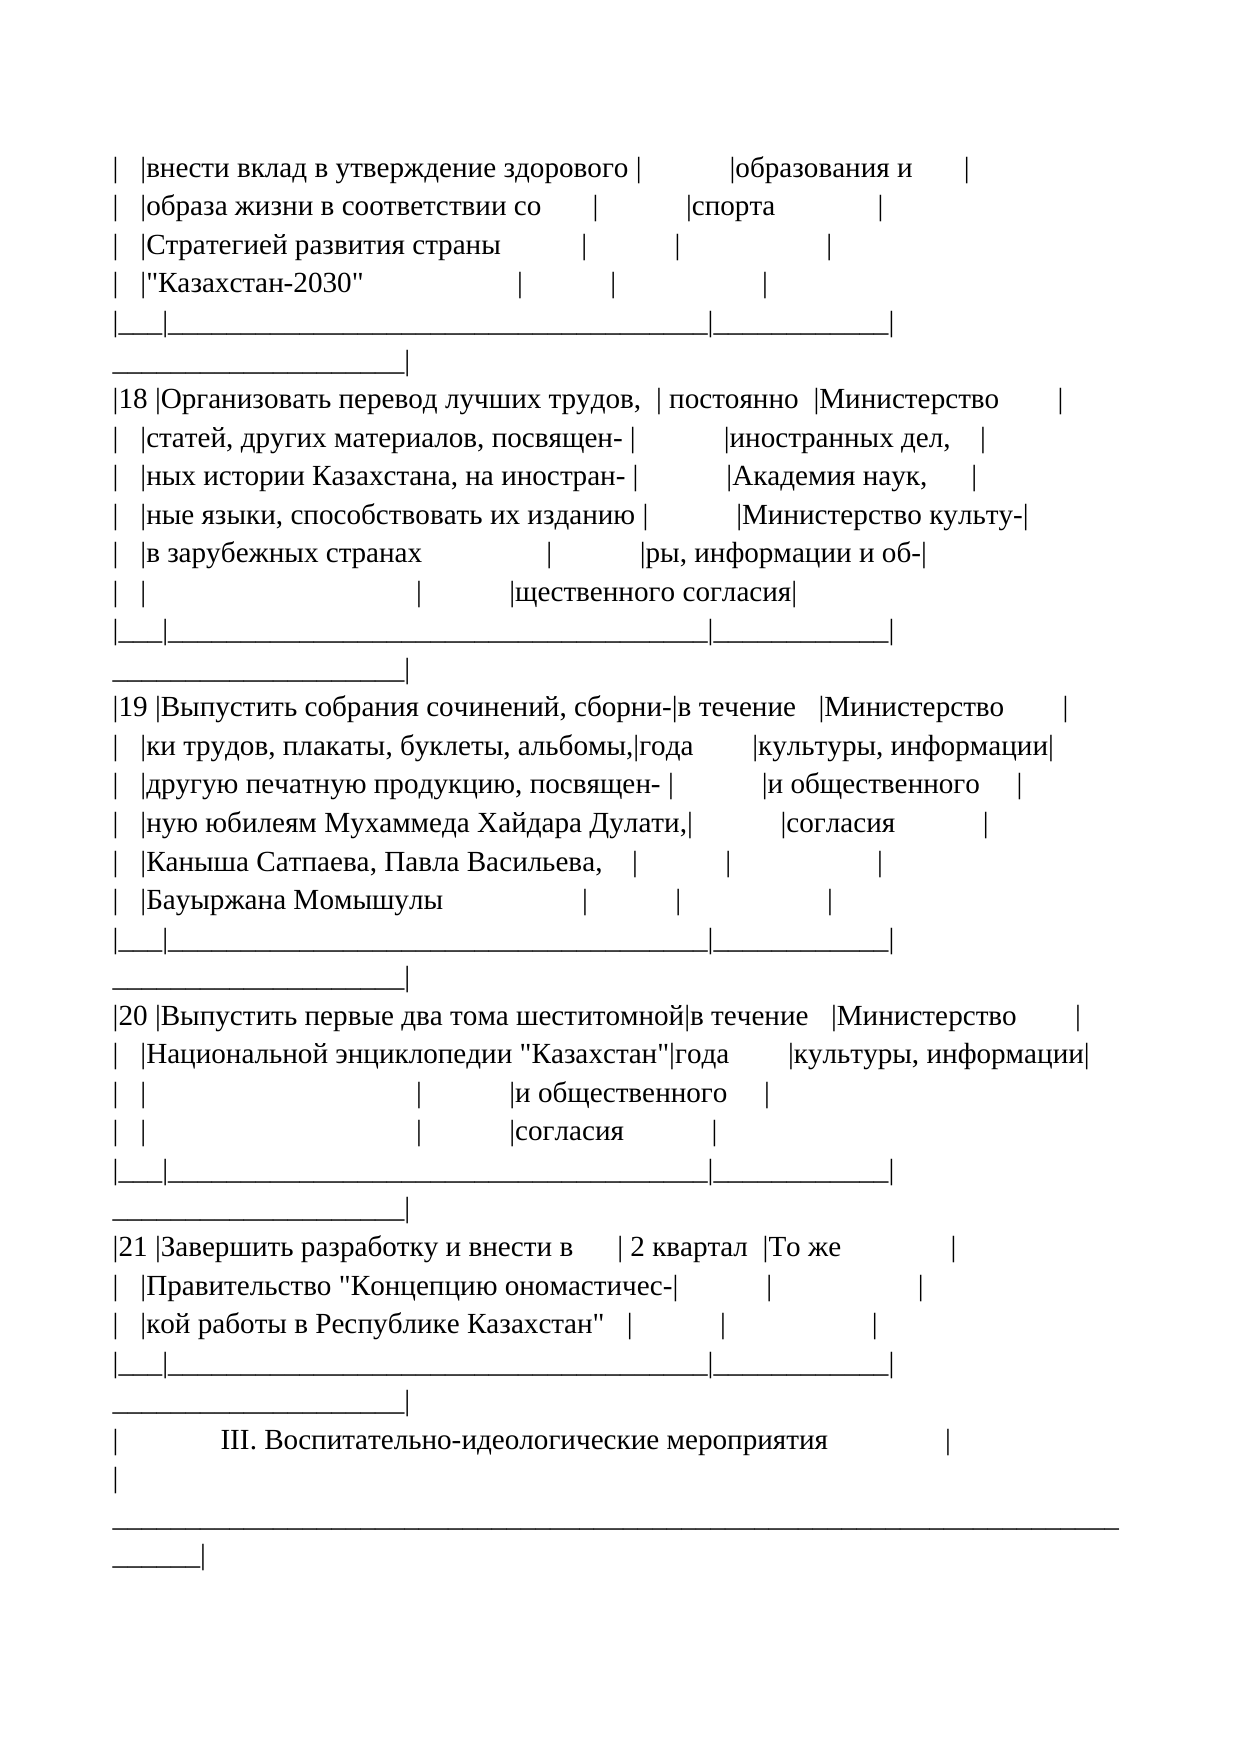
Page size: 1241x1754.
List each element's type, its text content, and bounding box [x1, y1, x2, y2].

text | | | |щественного согласия| [112, 574, 1128, 607]
text | |Бауыржана Момышулы | | | [112, 882, 1128, 916]
text |19 |Выпустить собрания сочинений, сборни-|в течение |Министерство | [112, 689, 1128, 723]
text | |ных истории Казахстана, на иностран- | |Академия наук, | [112, 458, 1128, 492]
text | ІІІ. Воспитательно-идеологические мероприятия | [112, 1422, 1128, 1455]
text | | | |согласия | [112, 1113, 1128, 1147]
text |___________________________________________________________________________| [112, 1460, 1128, 1571]
text | |ки трудов, плакаты, буклеты, альбомы,|года |культуры, информации| [112, 728, 1128, 762]
text | |ные языки, способствовать их изданию | |Министерство культу-| [112, 497, 1128, 530]
text |___|_____________________________________|____________|____________________| [112, 921, 1128, 993]
text | |Стратегией развития страны | | | [112, 227, 1128, 261]
text | |внести вклад в утверждение здорового | |образования и | [112, 150, 1128, 183]
text |21 |Завершить разработку и внести в | 2 квартал |То же | [112, 1229, 1128, 1263]
text | |в зарубежных странах | |ры, информации и об-| [112, 535, 1128, 569]
text |___|_____________________________________|____________|____________________| [112, 1152, 1128, 1224]
text |___|_____________________________________|____________|____________________| [112, 612, 1128, 684]
text | |образа жизни в соответствии со | |спорта | [112, 188, 1128, 222]
text |18 |Организовать перевод лучших трудов, | постоянно |Министерство | [112, 381, 1128, 415]
text |___|_____________________________________|____________|____________________| [112, 304, 1128, 376]
text | |ную юбилеям Мухаммеда Хайдара Дулати,| |согласия | [112, 805, 1128, 839]
text | |Национальной энциклопедии "Казахстан"|года |культуры, информации| [112, 1036, 1128, 1070]
text |___|_____________________________________|____________|____________________| [112, 1345, 1128, 1417]
text | |Каныша Сатпаева, Павла Васильева, | | | [112, 844, 1128, 877]
text | | | |и общественного | [112, 1075, 1128, 1108]
text | |"Казахстан-2030" | | | [112, 266, 1128, 299]
text |20 |Выпустить первые два тома шеститомной|в течение |Министерство | [112, 998, 1128, 1031]
text | |кой работы в Республике Казахстан" | | | [112, 1306, 1128, 1340]
text | |статей, других материалов, посвящен- | |иностранных дел, | [112, 420, 1128, 453]
text | |другую печатную продукцию, посвящен- | |и общественного | [112, 767, 1128, 800]
text | |Правительство "Концепцию ономастичес-| | | [112, 1268, 1128, 1301]
